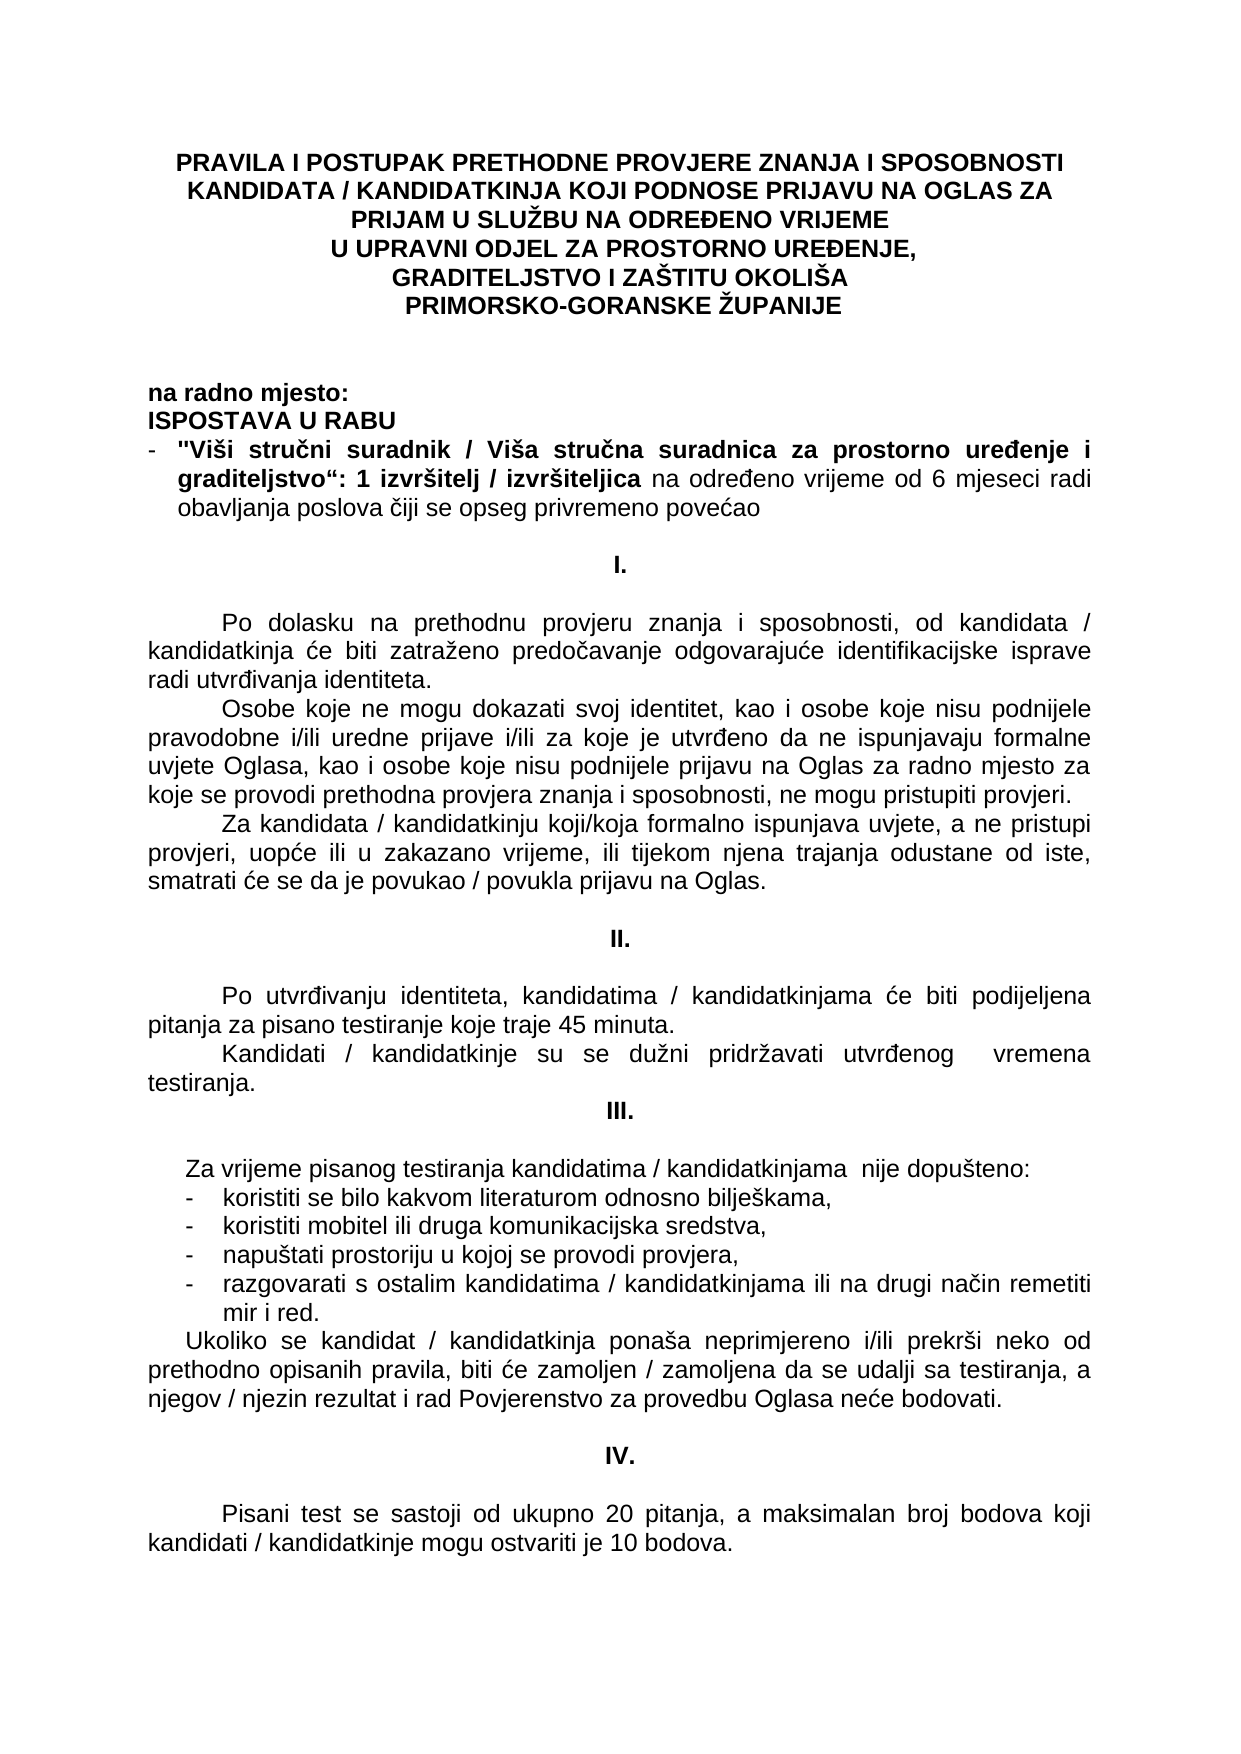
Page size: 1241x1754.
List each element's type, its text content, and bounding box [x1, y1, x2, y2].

text II. [148, 924, 1093, 953]
text na radno mjesto: [148, 378, 1093, 406]
text Po dolasku na prethodnu provjeru znanja i sposobnosti, od kandidata / kandidatkinja će biti zatraženo predočavanje odgovarajuće identifikacijske isprave radi utvrđivanja identiteta. [148, 608, 1093, 694]
text U UPRAVNI ODJEL ZA PROSTORNO UREĐENJE, [148, 234, 1093, 263]
text Po utvrđivanju identiteta, kandidatima / kandidatkinjama će biti podijeljena pitanja za pisano testiranje koje traje 45 minuta. [148, 981, 1093, 1039]
text GRADITELJSTVO I ZAŠTITU OKOLIŠA [148, 263, 1093, 291]
list razgovarati s ostalim kandidatima / kandidatkinjama ili na drugi način remetiti mir i red. [185, 1269, 1093, 1326]
text PRAVILA I POSTUPAK PRETHODNE PROVJERE ZNANJA I SPOSOBNOSTI KANDIDATA / KANDIDATKINJA KOJI PODNOSE PRIJAVU NA OGLAS ZA PRIJAM U SLUŽBU NA ODREĐENO VRIJEME [148, 148, 1093, 234]
list napuštati prostoriju u kojoj se provodi provjera, [185, 1240, 1093, 1269]
text III. [148, 1096, 1093, 1125]
text IV. [148, 1441, 1093, 1470]
text Kandidati / kandidatkinje su se dužni pridržavati utvrđenog vremena testiranja. [148, 1039, 1093, 1096]
list koristiti se bilo kakvom literaturom odnosno bilješkama, [185, 1183, 1093, 1211]
text PRIMORSKO-GORANSKE ŽUPANIJE [148, 291, 1093, 320]
text Ukoliko se kandidat / kandidatkinja ponaša neprimjereno i/ili prekrši neko od prethodno opisanih pravila, biti će zamoljen / zamoljena da se udalji sa testiranja, a njegov / njezin rezultat i rad Povjerenstvo za provedbu Oglasa neće bodovati. [148, 1326, 1093, 1413]
text I. [148, 550, 1093, 579]
list ''Viši stručni suradnik / Viša stručna suradnica za prostorno uređenje i graditeljstvo“: 1 izvršitelj / izvršiteljica na određeno vrijeme od 6 mjeseci radi obavljanja poslova čiji se opseg privremeno povećao [148, 435, 1093, 521]
text Pisani test se sastoji od ukupno 20 pitanja, a maksimalan broj bodova koji kandidati / kandidatkinje mogu ostvariti je 10 bodova. [148, 1499, 1093, 1556]
text ISPOSTAVA U RABU [148, 406, 1093, 435]
list koristiti mobitel ili druga komunikacijska sredstva, [185, 1211, 1093, 1240]
text Za kandidata / kandidatkinju koji/koja formalno ispunjava uvjete, a ne pristupi provjeri, uopće ili u zakazano vrijeme, ili tijekom njena trajanja odustane od iste, smatrati će se da je povukao / povukla prijavu na Oglas. [148, 809, 1093, 895]
text Osobe koje ne mogu dokazati svoj identitet, kao i osobe koje nisu podnijele pravodobne i/ili uredne prijave i/ili za koje je utvrđeno da ne ispunjavaju formalne uvjete Oglasa, kao i osobe koje nisu podnijele prijavu na Oglas za radno mjesto za koje se provodi prethodna provjera znanja i sposobnosti, ne mogu pristupiti provjeri. [148, 694, 1093, 809]
text Za vrijeme pisanog testiranja kandidatima / kandidatkinjama nije dopušteno: [148, 1154, 1093, 1183]
